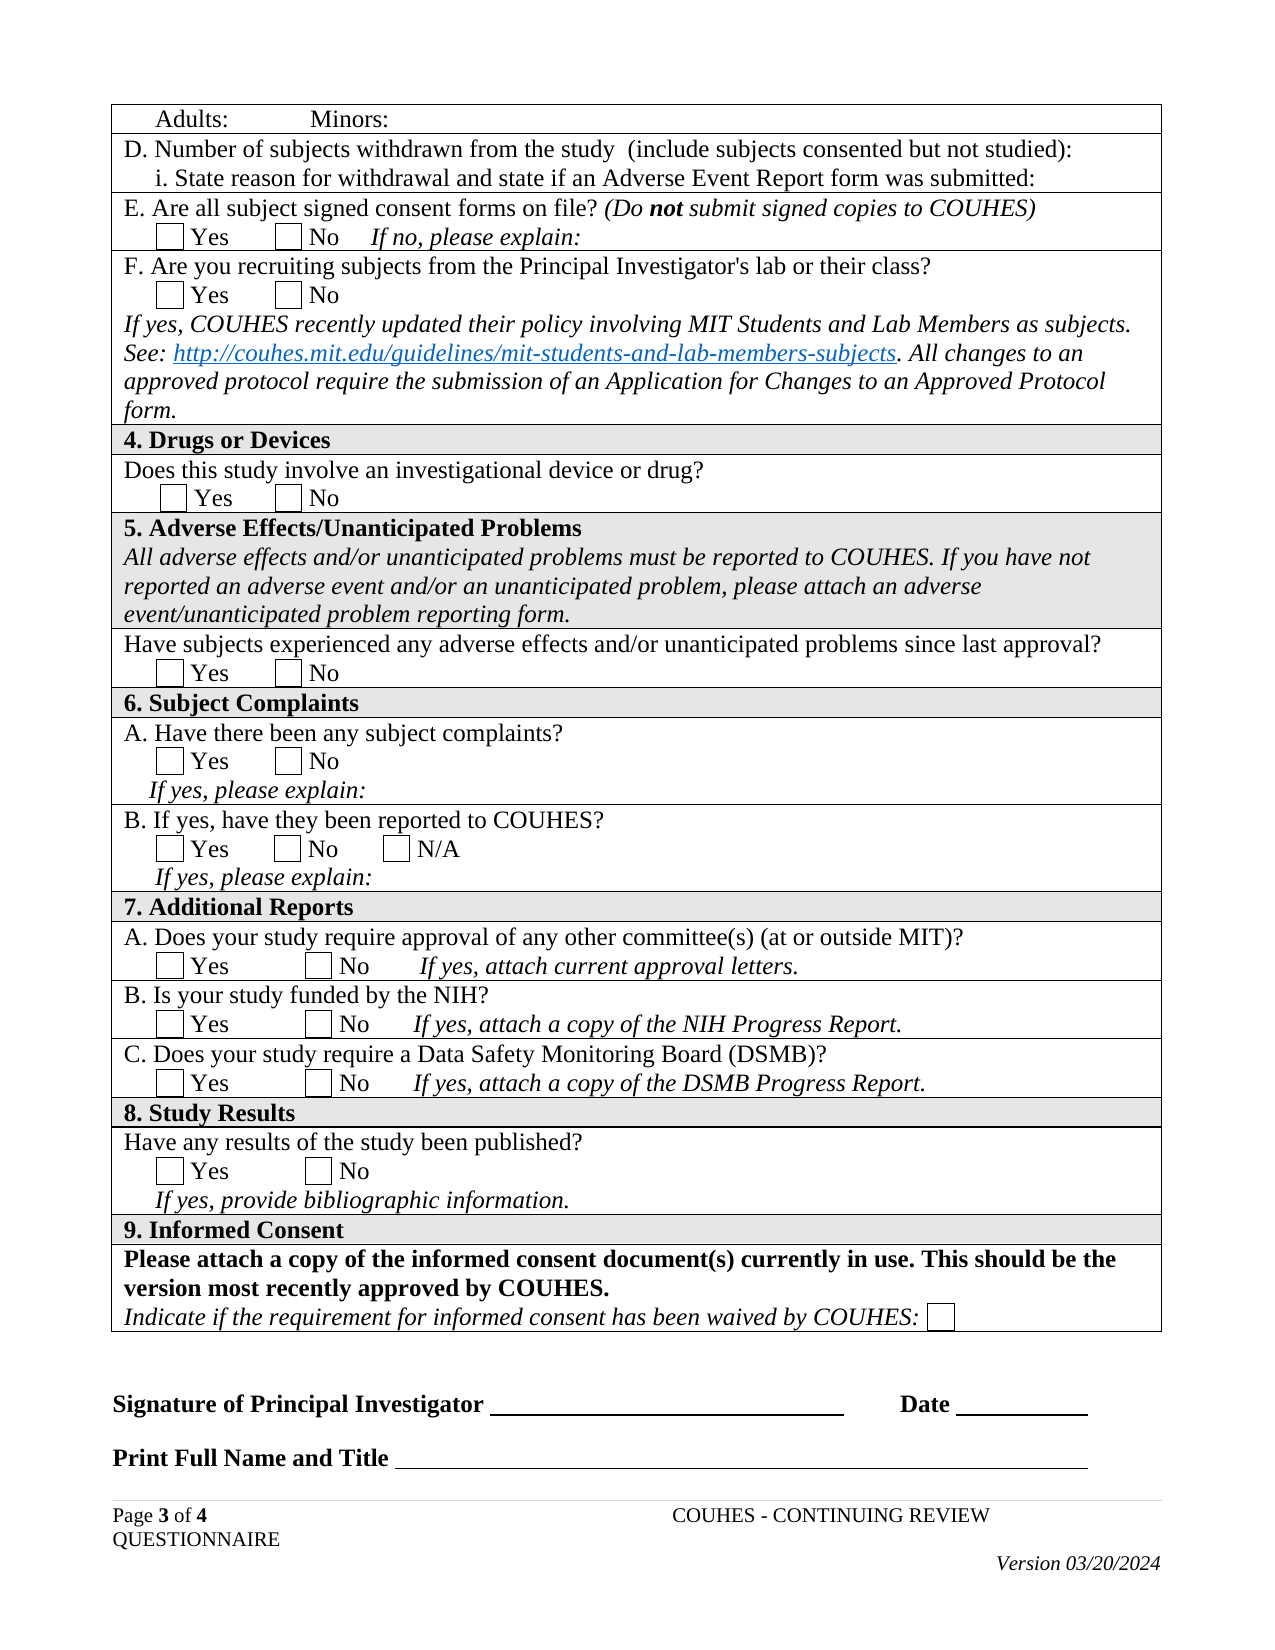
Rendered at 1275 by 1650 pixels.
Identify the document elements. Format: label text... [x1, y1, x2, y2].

table_cell A. Does your study require approval of any other committee(s) (at or outside MIT)? Yes No If yes, attach current approval letters. [112, 922, 1161, 979]
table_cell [112, 105, 1161, 133]
table_cell 4. Drugs or Devices [112, 425, 1161, 454]
table_cell C. Does your study require a Data Safety Monitoring Board (DSMB)? Yes No If yes, attach a copy of the DSMB Progress Report. [112, 1039, 1161, 1097]
table_cell 9. Informed Consent [112, 1215, 1161, 1243]
table_cell F. Are you recruiting subjects from the Principal Investigator's lab or their class? Yes No If yes, COUHES recently updated their policy involving MIT Students and Lab Members as subjects. See: http://couhes.mit.edu/guidelines/mit-students-and-lab-members-subjects. All changes to an approved protocol require the submission of an Application for Changes to an Approved Protocol form. [112, 251, 1161, 424]
table_cell A. Have there been any subject complaints? Yes No If yes, please explain: [112, 718, 1161, 804]
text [112, 1443, 1162, 1472]
table_cell E. Are all subject signed consent forms on file? (Do not submit signed copies to COUHES) Yes No If no, please explain: [112, 193, 1161, 250]
table_cell 7. Additional Reports [112, 892, 1161, 921]
table_cell Have subjects experienced any adverse effects and/or unanticipated problems since last approval? Yes No [112, 629, 1161, 687]
table_cell B. Is your study funded by the NIH? Yes No If yes, attach a copy of the NIH Progress Report. [112, 981, 1161, 1038]
table_cell D. Number of subjects withdrawn from the study (include subjects consented but not studied): i. State reason for withdrawal and state if an Adverse Event Report form was submitted: [112, 134, 1161, 192]
text Signature of Principal Investigator Date [112, 1389, 1162, 1418]
table_cell Please attach a copy of the informed consent document(s) currently in use. This should be the version most recently approved by COUHES. Indicate if the requirement for informed consent has been waived by COUHES: [112, 1245, 1161, 1331]
table_cell 5. Adverse Effects/Unanticipated Problems All adverse effects and/or unanticipated problems must be reported to COUHES. If you have not reported an adverse event and/or an unanticipated problem, please attach an adverse event/unanticipated problem reporting form. [112, 513, 1161, 628]
table_cell 8. Study Results [112, 1098, 1161, 1126]
table_cell Have any results of the study been published? Yes No If yes, provide bibliographic information. [112, 1128, 1161, 1214]
table_cell 6. Subject Complaints [112, 688, 1161, 717]
table_cell B. If yes, have they been reported to COUHES? Yes No N/A If yes, please explain: [112, 805, 1161, 891]
table_cell Does this study involve an investigational device or drug? Yes No [112, 455, 1161, 512]
